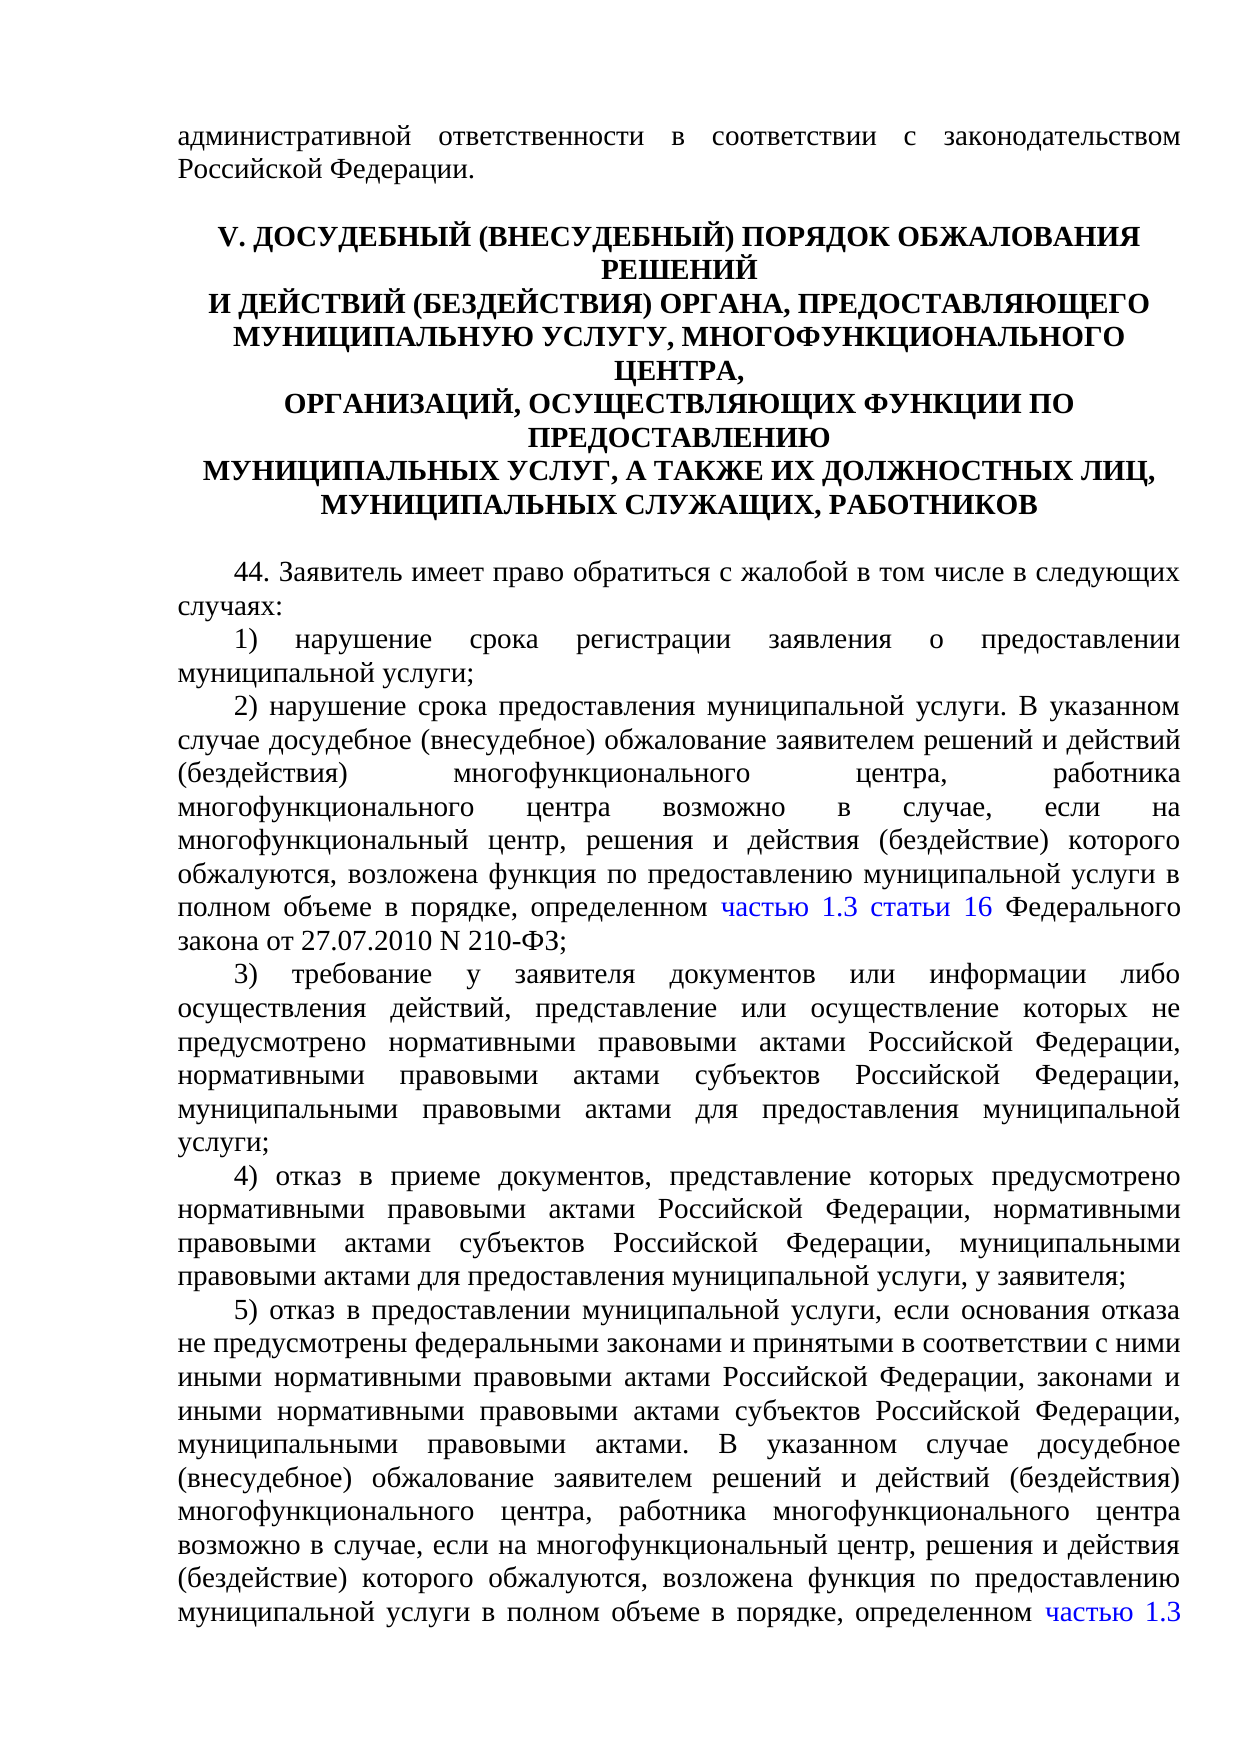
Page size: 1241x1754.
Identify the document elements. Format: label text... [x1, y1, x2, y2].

text 1) нарушение срока регистрации заявления о предоставлении муниципальной услуги; [177, 621, 1181, 688]
text 2) нарушение срока предоставления муниципальной услуги. В указанном случае досудебное (внесудебное) обжалование заявителем решений и действий (бездействия) многофункционального центра, работника многофункционального центра возможно в случае, если на многофункциональный центр, решения и действия (бездействие) которого обжалуются, возложена функция по предоставлению муниципальной услуги в полном объеме в порядке, определенном частью 1.3 статьи 16 Федерального закона от 27.07.2010 N 210-ФЗ; [177, 688, 1181, 957]
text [177, 118, 1181, 185]
title ОРГАНИЗАЦИЙ, ОСУЩЕСТВЛЯЮЩИХ ФУНКЦИИ ПО ПРЕДОСТАВЛЕНИЮ [177, 386, 1181, 453]
text 3) требование у заявителя документов или информации либо осуществления действий, представление или осуществление которых не предусмотрено нормативными правовыми актами Российской Федерации, нормативными правовыми актами субъектов Российской Федерации, муниципальными правовыми актами для предоставления муниципальной услуги; [177, 957, 1181, 1158]
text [177, 1292, 1181, 1627]
title V. ДОСУДЕБНЫЙ (ВНЕСУДЕБНЫЙ) ПОРЯДОК ОБЖАЛОВАНИЯ РЕШЕНИЙ [177, 219, 1181, 286]
title МУНИЦИПАЛЬНУЮ УСЛУГУ, МНОГОФУНКЦИОНАЛЬНОГО ЦЕНТРА, [177, 319, 1181, 386]
title И ДЕЙСТВИЙ (БЕЗДЕЙСТВИЯ) ОРГАНА, ПРЕДОСТАВЛЯЮЩЕГО [177, 286, 1181, 319]
title МУНИЦИПАЛЬНЫХ УСЛУГ, А ТАКЖЕ ИХ ДОЛЖНОСТНЫХ ЛИЦ, [177, 453, 1181, 487]
title МУНИЦИПАЛЬНЫХ СЛУЖАЩИХ, РАБОТНИКОВ [177, 487, 1181, 521]
text 44. Заявитель имеет право обратиться с жалобой в том числе в следующих случаях: [177, 554, 1181, 621]
text 4) отказ в приеме документов, представление которых предусмотрено нормативными правовыми актами Российской Федерации, нормативными правовыми актами субъектов Российской Федерации, муниципальными правовыми актами для предоставления муниципальной услуги, у заявителя; [177, 1158, 1181, 1292]
